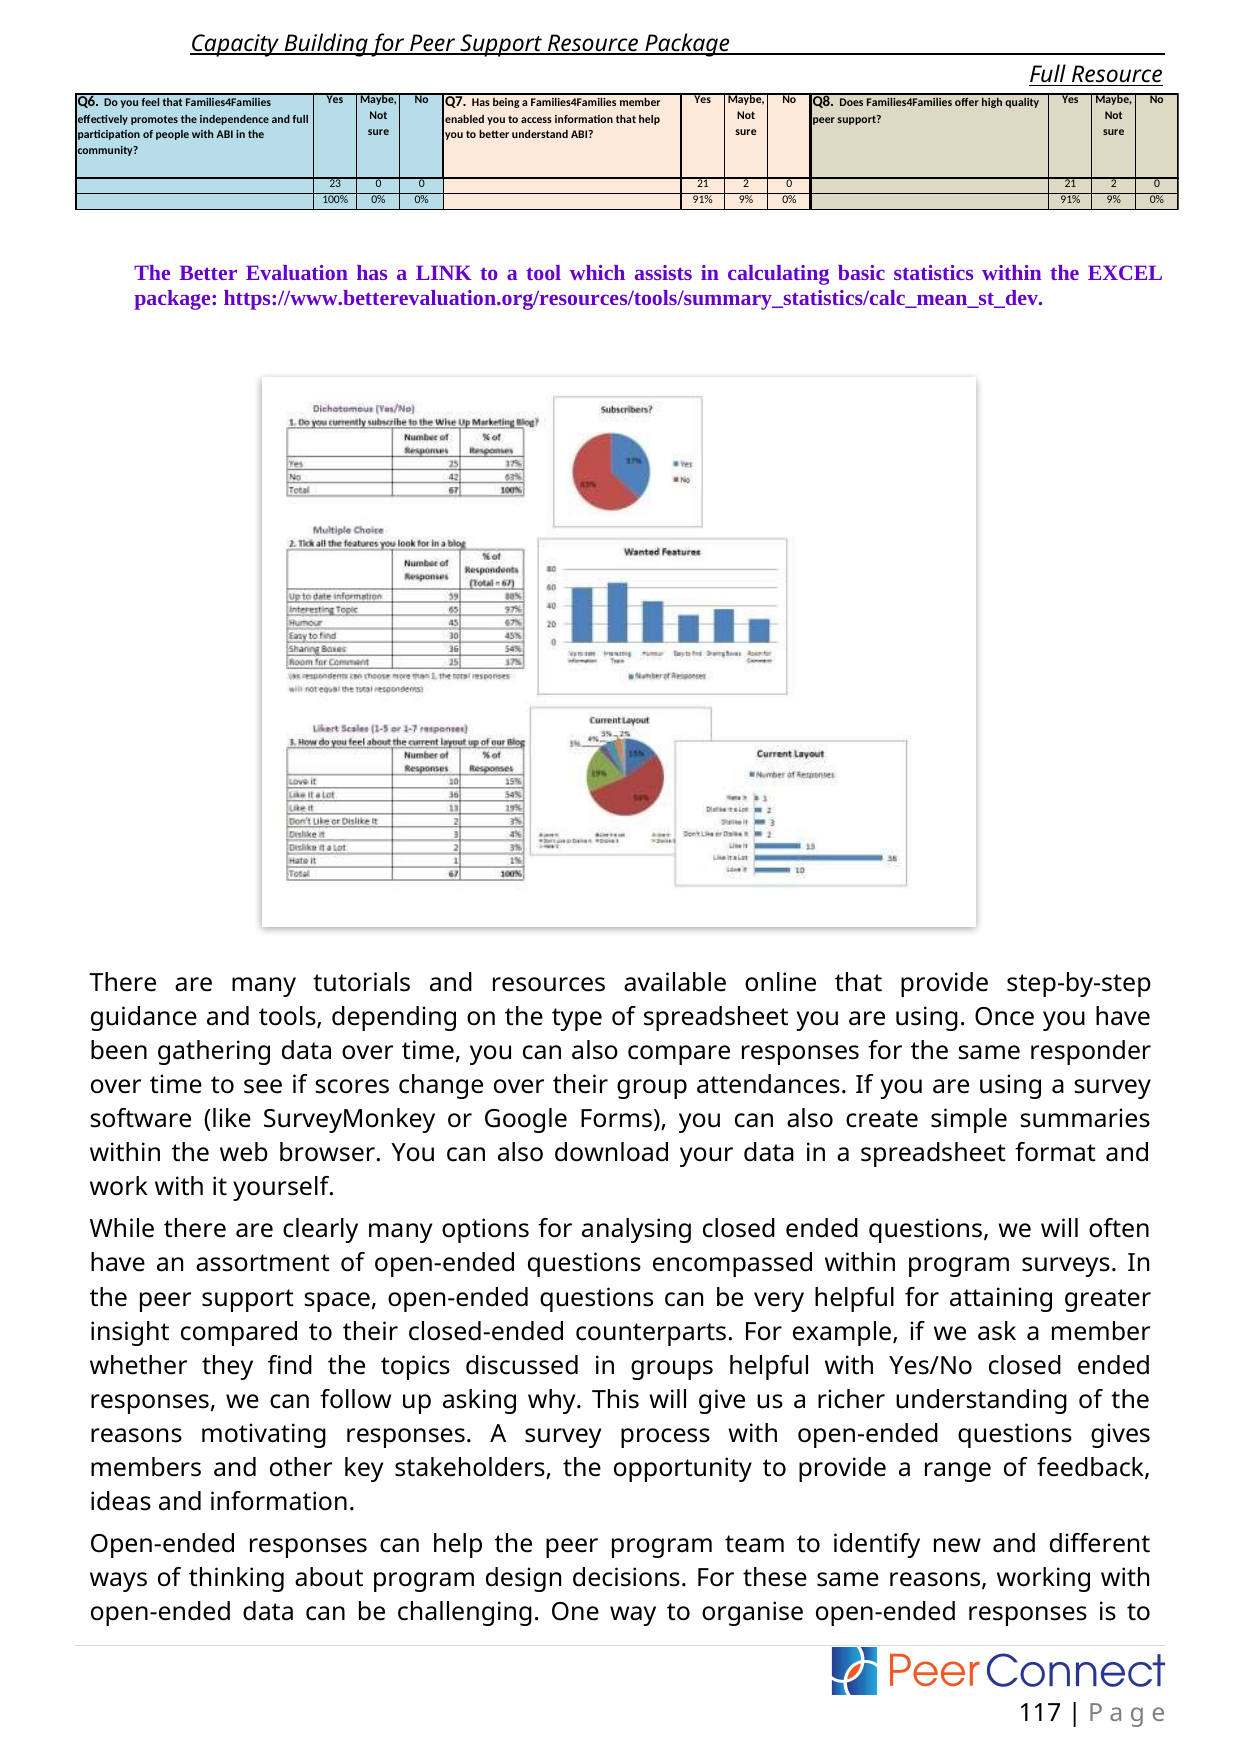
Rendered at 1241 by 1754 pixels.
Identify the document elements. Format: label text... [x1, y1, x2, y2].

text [89, 1526, 1152, 1628]
text While there are clearly many options for analysing closed ended questions, we will often have an assortment of open-ended questions encompassed within program surveys. In the peer support space, open-ended questions can be very helpful for attaining greater insight compared to their closed-ended counterparts. For example, if we ask a member whether they find the topics discussed in groups helpful with Yes/No closed ended responses, we can follow up asking why. This will give us a richer understanding of the reasons motivating responses. A survey process with open-ended questions gives members and other key stakeholders, the opportunity to provide a range of feedback, ideas and information. [89, 1211, 1152, 1518]
picture [831, 1647, 1166, 1695]
text The Better Evaluation has a LINK to a tool which assists in calculating basic statistics within the EXCEL package: https://www.betterevaluation.org/resources/tools/summary_statistics/calc_mean_st_dev. [134, 259, 1165, 310]
text There are many tutorials and resources available online that provide step-by-step guidance and tools, depending on the type of spreadsheet you are using. Once you have been gathering data over time, you can also compare responses for the same responder over time to see if scores change over their group attendances. If you are using a survey software (like SurveyMonkey or Google Forms), you can also create simple summaries within the web browser. You can also download your data in a spreadsheet format and work with it yourself. [89, 964, 1152, 1203]
picture [276, 391, 962, 912]
